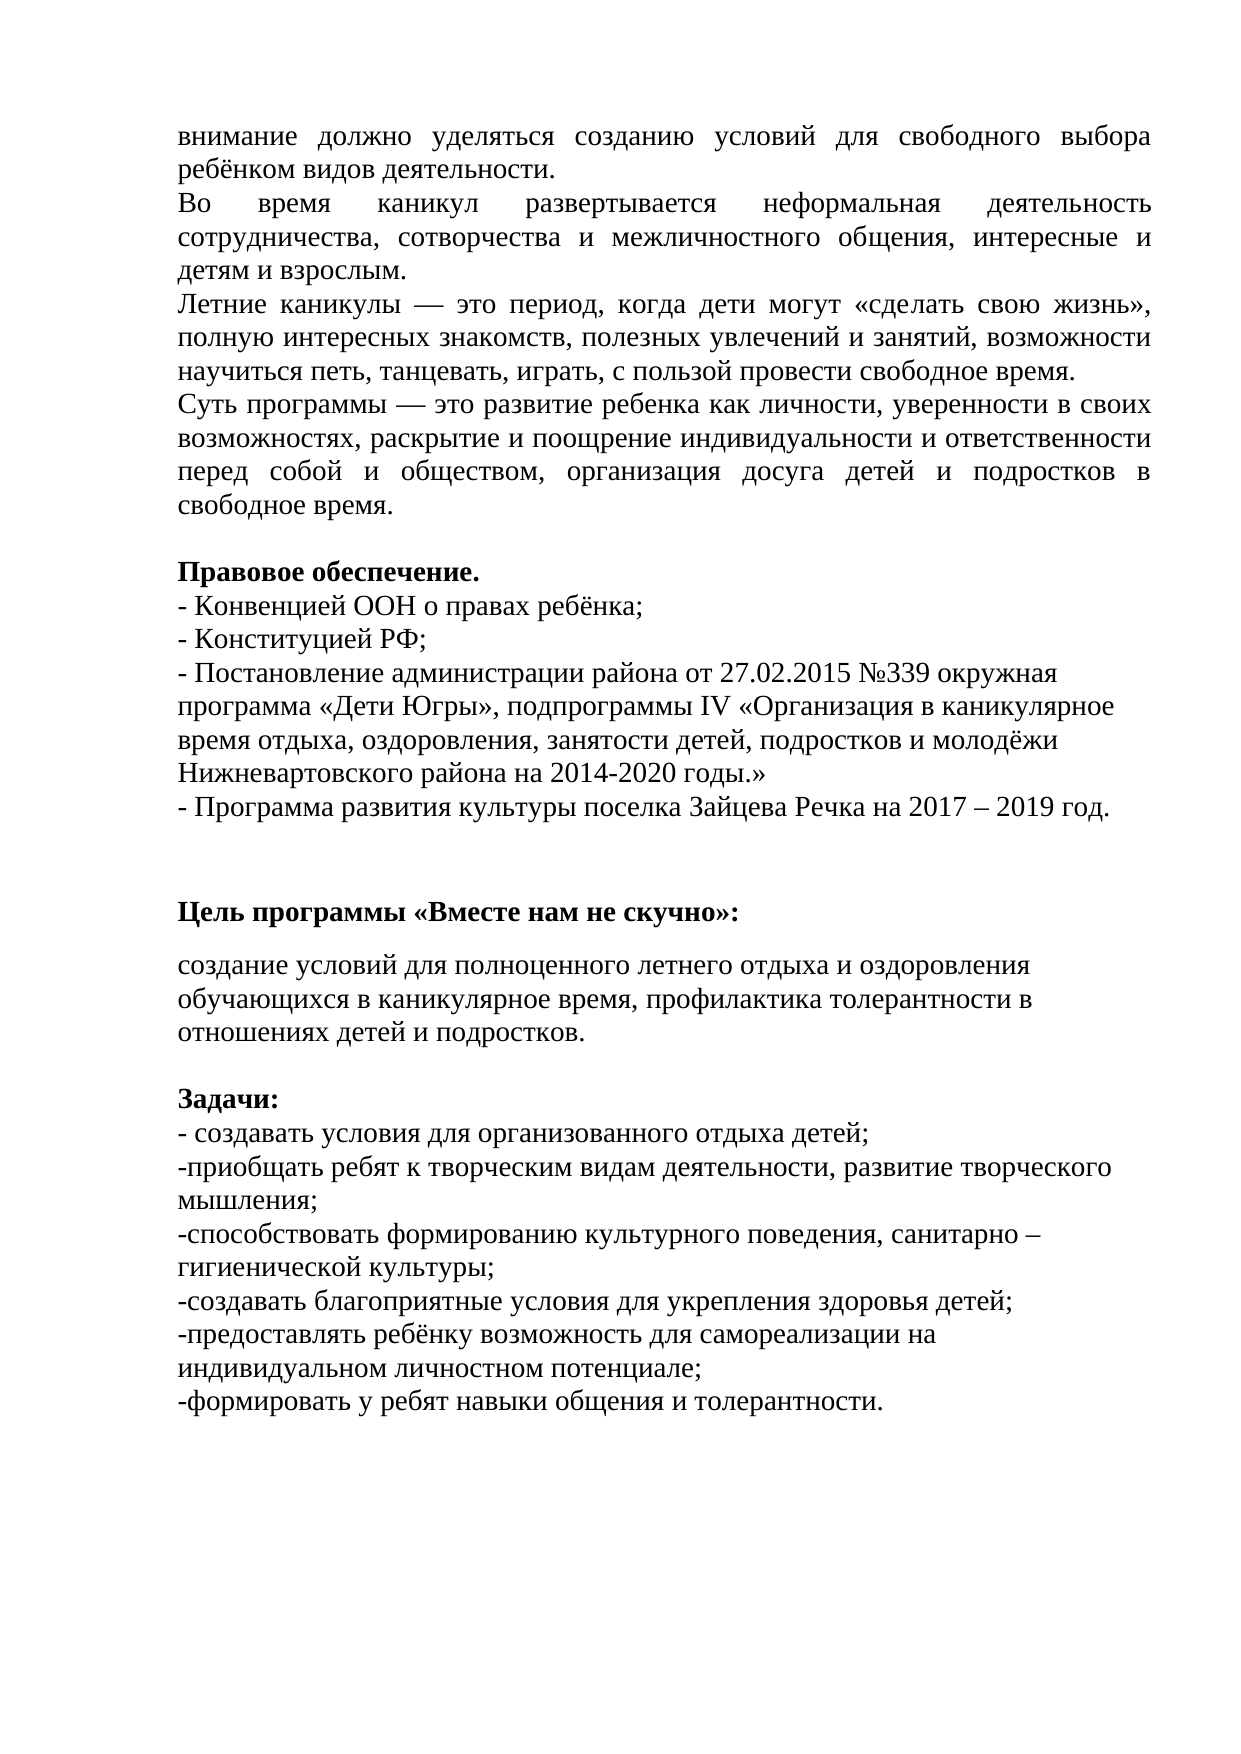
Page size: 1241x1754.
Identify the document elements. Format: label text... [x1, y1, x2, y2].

text -создавать благоприятные условия для укрепления здоровья детей; [177, 1283, 1152, 1316]
text Летние каникулы — это период, когда дети могут «сделать свою жизнь», полную интересных знакомств, полезных увлечений и занятий, возможности научиться петь, танцевать, играть, с пользой провести свободное время. [177, 286, 1152, 386]
text - Постановление администрации района от 27.02.2015 №339 окружная программа «Дети Югры», подпрограммы IV «Организация в каникулярное время отдыха, оздоровления, занятости детей, подростков и молодёжи Нижневартовского района на 2014-2020 годы.» [177, 655, 1152, 789]
text Суть программы — это развитие ребенка как личности, уверенности в своих возможностях, раскрытие и поощрение индивидуальности и ответственности перед собой и обществом, организация досуга детей и подростков в свободное время. [177, 386, 1152, 521]
text -предоставлять ребёнку возможность для самореализации на индивидуальном личностном потенциале; [177, 1316, 1152, 1383]
text создание условий для полноценного летнего отдыха и оздоровления обучающихся в каникулярное время, профилактика толерантности в отношениях детей и подростков. [177, 947, 1152, 1048]
text Цель программы «Вместе нам не скучно»: [177, 894, 1152, 928]
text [177, 118, 1152, 185]
text - Конвенцией ООН о правах ребёнка; [177, 588, 1152, 621]
text Правовое обеспечение. [177, 554, 1152, 588]
text -формировать у ребят навыки общения и толерантности. [177, 1383, 1152, 1417]
text Во время каникул развертывается неформальная деятельность сотрудничества, сотворчества и межличностного общения, интересные и детям и взрослым. [177, 185, 1152, 286]
text - создавать условия для организованного отдыха детей; [177, 1115, 1152, 1149]
text - Конституцией РФ; [177, 621, 1152, 655]
text - Программа развития культуры поселка Зайцева Речка на 2017 – 2019 год. [177, 789, 1152, 822]
text -способствовать формированию культурного поведения, санитарно – гигиенической культуры; [177, 1216, 1152, 1283]
text Задачи: [177, 1082, 1152, 1115]
text -приобщать ребят к творческим видам деятельности, развитие творческого мышления; [177, 1149, 1152, 1216]
